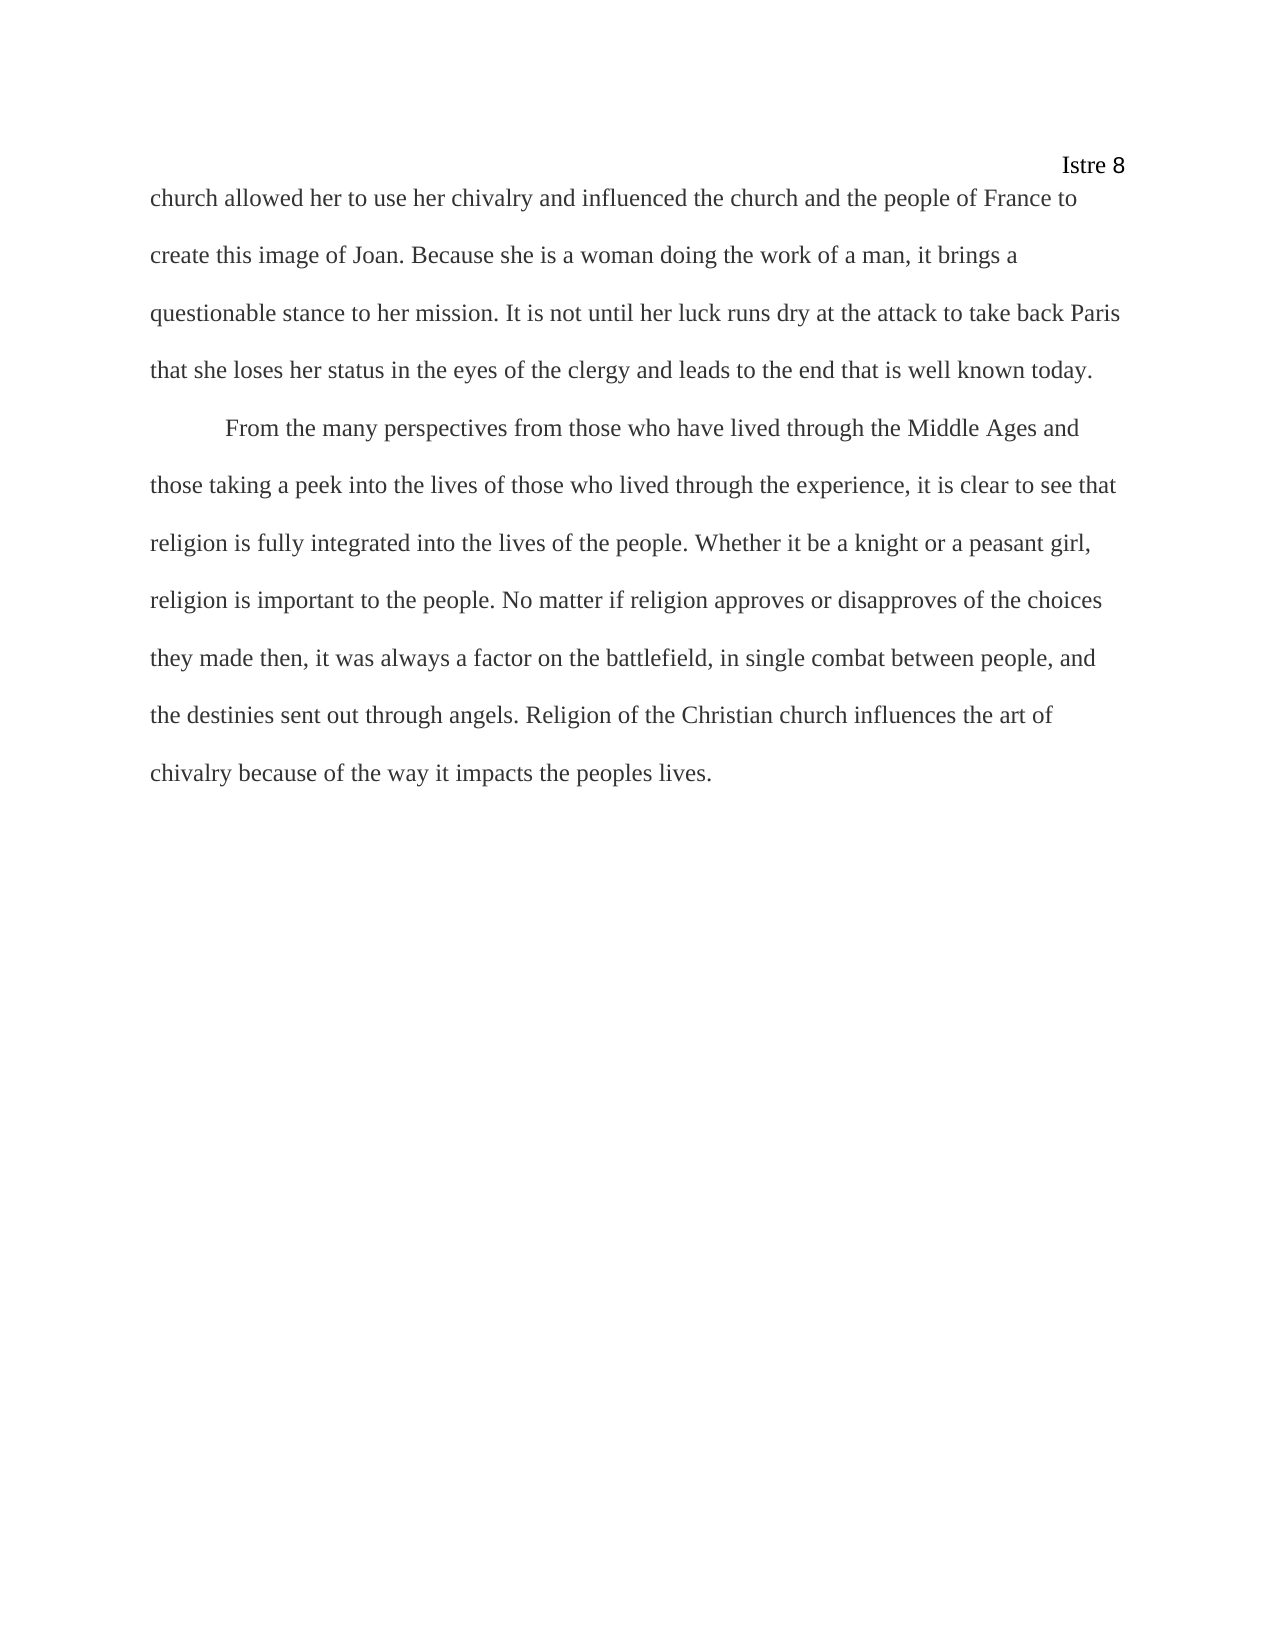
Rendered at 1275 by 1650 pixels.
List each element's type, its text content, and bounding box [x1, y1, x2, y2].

text From the many perspectives from those who have lived through the Middle Ages and those taking a peek into the lives of those who lived through the experience, it is clear to see that religion is fully integrated into the lives of the people. Whether it be a knight or a peasant girl, religion is important to the people. No matter if religion approves or disapproves of the choices they made then, it was always a factor on the battlefield, in single combat between people, and the destinies sent out through angels. Religion of the Christian church influences the art of chivalry because of the way it impacts the peoples lives. [150, 413, 1125, 786]
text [150, 183, 1125, 384]
